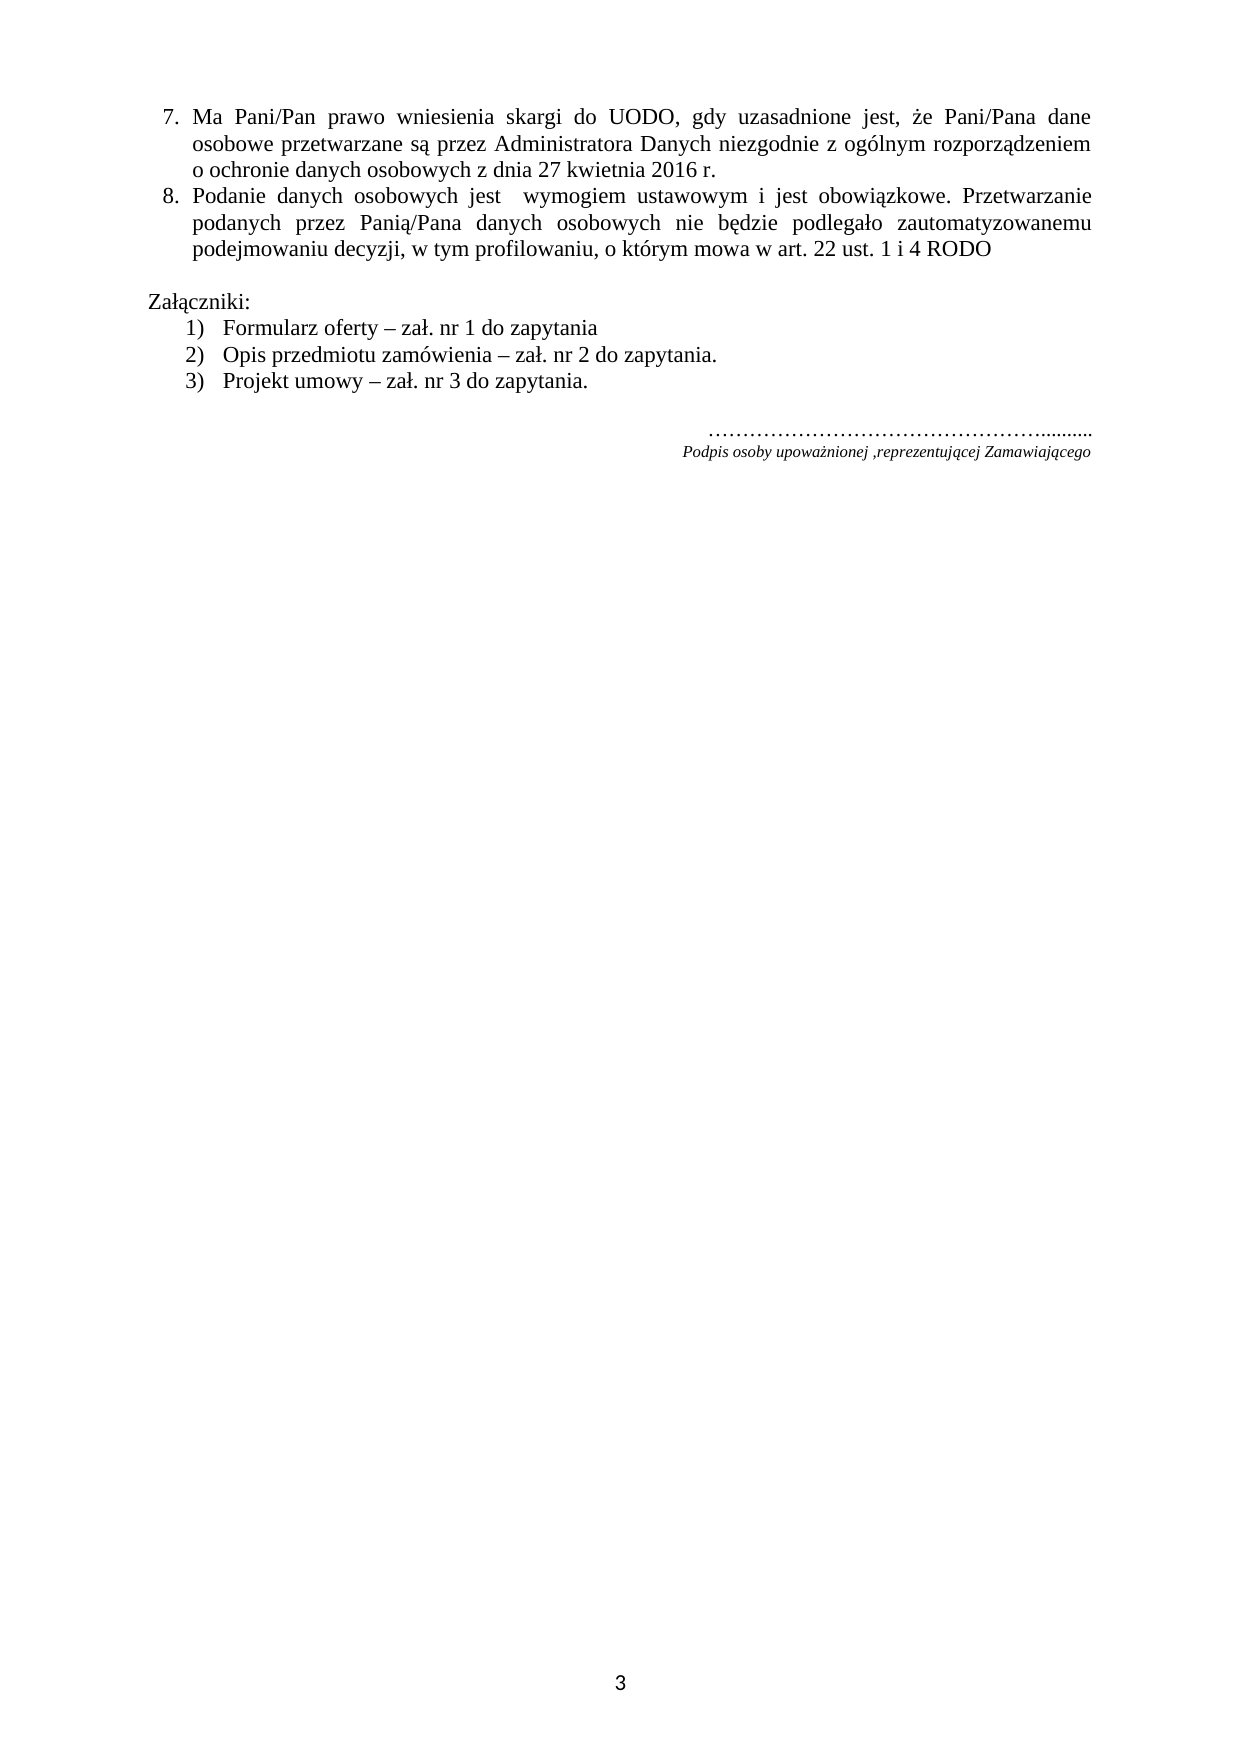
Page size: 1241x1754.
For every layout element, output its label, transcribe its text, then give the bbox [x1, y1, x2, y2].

list Projekt umowy – zał. nr 3 do zapytania. [185, 367, 1093, 393]
text Załączniki: [148, 288, 1093, 314]
list Podanie danych osobowych jest wymogiem ustawowym i jest obowiązkowe. Przetwarzanie podanych przez Panią/Pana danych osobowych nie będzie podlegało zautomatyzowanemu podejmowaniu decyzji, w tym profilowaniu, o którym mowa w art. 22 ust. 1 i 4 RODO [162, 182, 1093, 262]
text ………………………………………….......... [148, 417, 1093, 441]
list Formularz oferty – zał. nr 1 do zapytania [185, 314, 1093, 341]
list Opis przedmiotu zamówienia – zał. nr 2 do zapytania. [185, 341, 1093, 367]
list Ma Pani/Pan prawo wniesienia skargi do UODO, gdy uzasadnione jest, że Pani/Pana dane osobowe przetwarzane są przez Administratora Danych niezgodnie z ogólnym rozporządzeniem o ochronie danych osobowych z dnia 27 kwietnia 2016 r. [162, 103, 1093, 182]
text Podpis osoby upoważnionej ,reprezentującej Zamawiającego [148, 441, 1093, 461]
